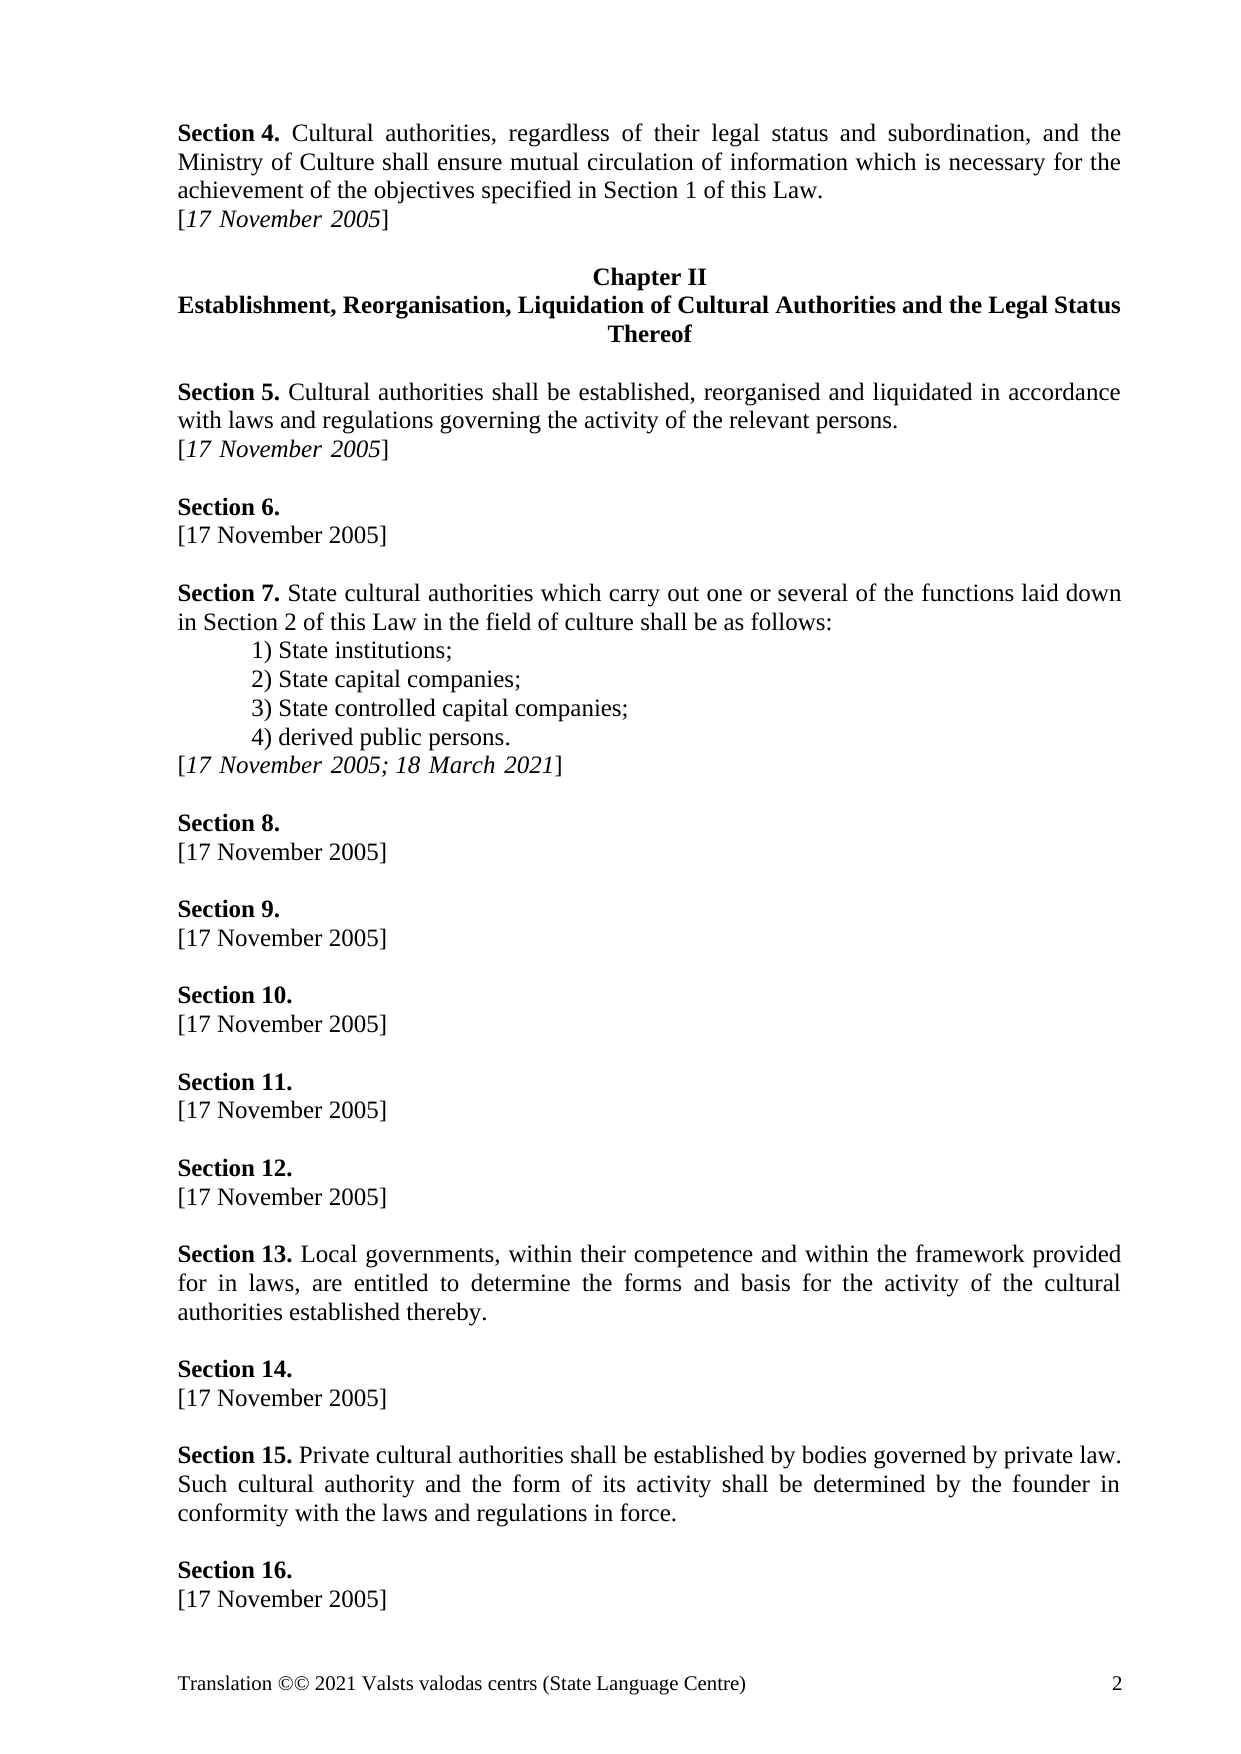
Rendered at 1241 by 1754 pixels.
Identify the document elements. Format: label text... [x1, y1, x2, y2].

text [17 November 2005] [177, 434, 1122, 463]
text Section 13. Local governments, within their competence and within the framework provided for in laws, are entitled to determine the forms and basis for the activity of the cultural authorities established thereby. [177, 1239, 1122, 1326]
text [17 November 2005] [177, 1383, 1122, 1412]
text Section 16. [177, 1556, 1122, 1584]
text Section 7. State cultural authorities which carry out one or several of the functions laid down in Section 2 of this Law in the field of culture shall be as follows: [177, 578, 1122, 636]
text Establishment, Reorganisation, Liquidation of Cultural Authorities and the Legal Status Thereof [177, 291, 1122, 348]
text Section 5. Cultural authorities shall be established, reorganised and liquidated in accordance with laws and regulations governing the activity of the relevant persons. [177, 377, 1122, 434]
text Chapter II [177, 262, 1122, 291]
text Section 14. [177, 1354, 1122, 1383]
text Section 4. Cultural authorities, regardless of their legal status and subordination, and the Ministry of Culture shall ensure mutual circulation of information which is necessary for the achievement of the objectives specified in Section 1 of this Law. [177, 118, 1122, 204]
text Section 15. Private cultural authorities shall be established by bodies governed by private law. Such cultural authority and the form of its activity shall be determined by the founder in conformity with the laws and regulations in force. [177, 1441, 1122, 1527]
text Section 6. [177, 492, 1122, 521]
text 3) State controlled capital companies; [177, 693, 1122, 722]
text Section 12. [177, 1153, 1122, 1182]
text [17 November 2005] [177, 1182, 1122, 1211]
text [17 November 2005] [177, 1584, 1122, 1613]
text Section 11. [177, 1067, 1122, 1096]
text [17 November 2005] [177, 521, 1122, 549]
text 2) State capital companies; [177, 664, 1122, 693]
text [17 November 2005] [177, 837, 1122, 866]
text [17 November 2005] [177, 1009, 1122, 1038]
text [17 November 2005; 18 March 2021] [177, 751, 1122, 779]
text Section 8. [177, 808, 1122, 837]
text 4) derived public persons. [177, 722, 1122, 751]
text [17 November 2005] [177, 923, 1122, 952]
text Section 10. [177, 981, 1122, 1009]
text [17 November 2005] [177, 1096, 1122, 1124]
text 1) State institutions; [177, 636, 1122, 664]
text Section 9. [177, 894, 1122, 923]
text [17 November 2005] [177, 204, 1122, 233]
